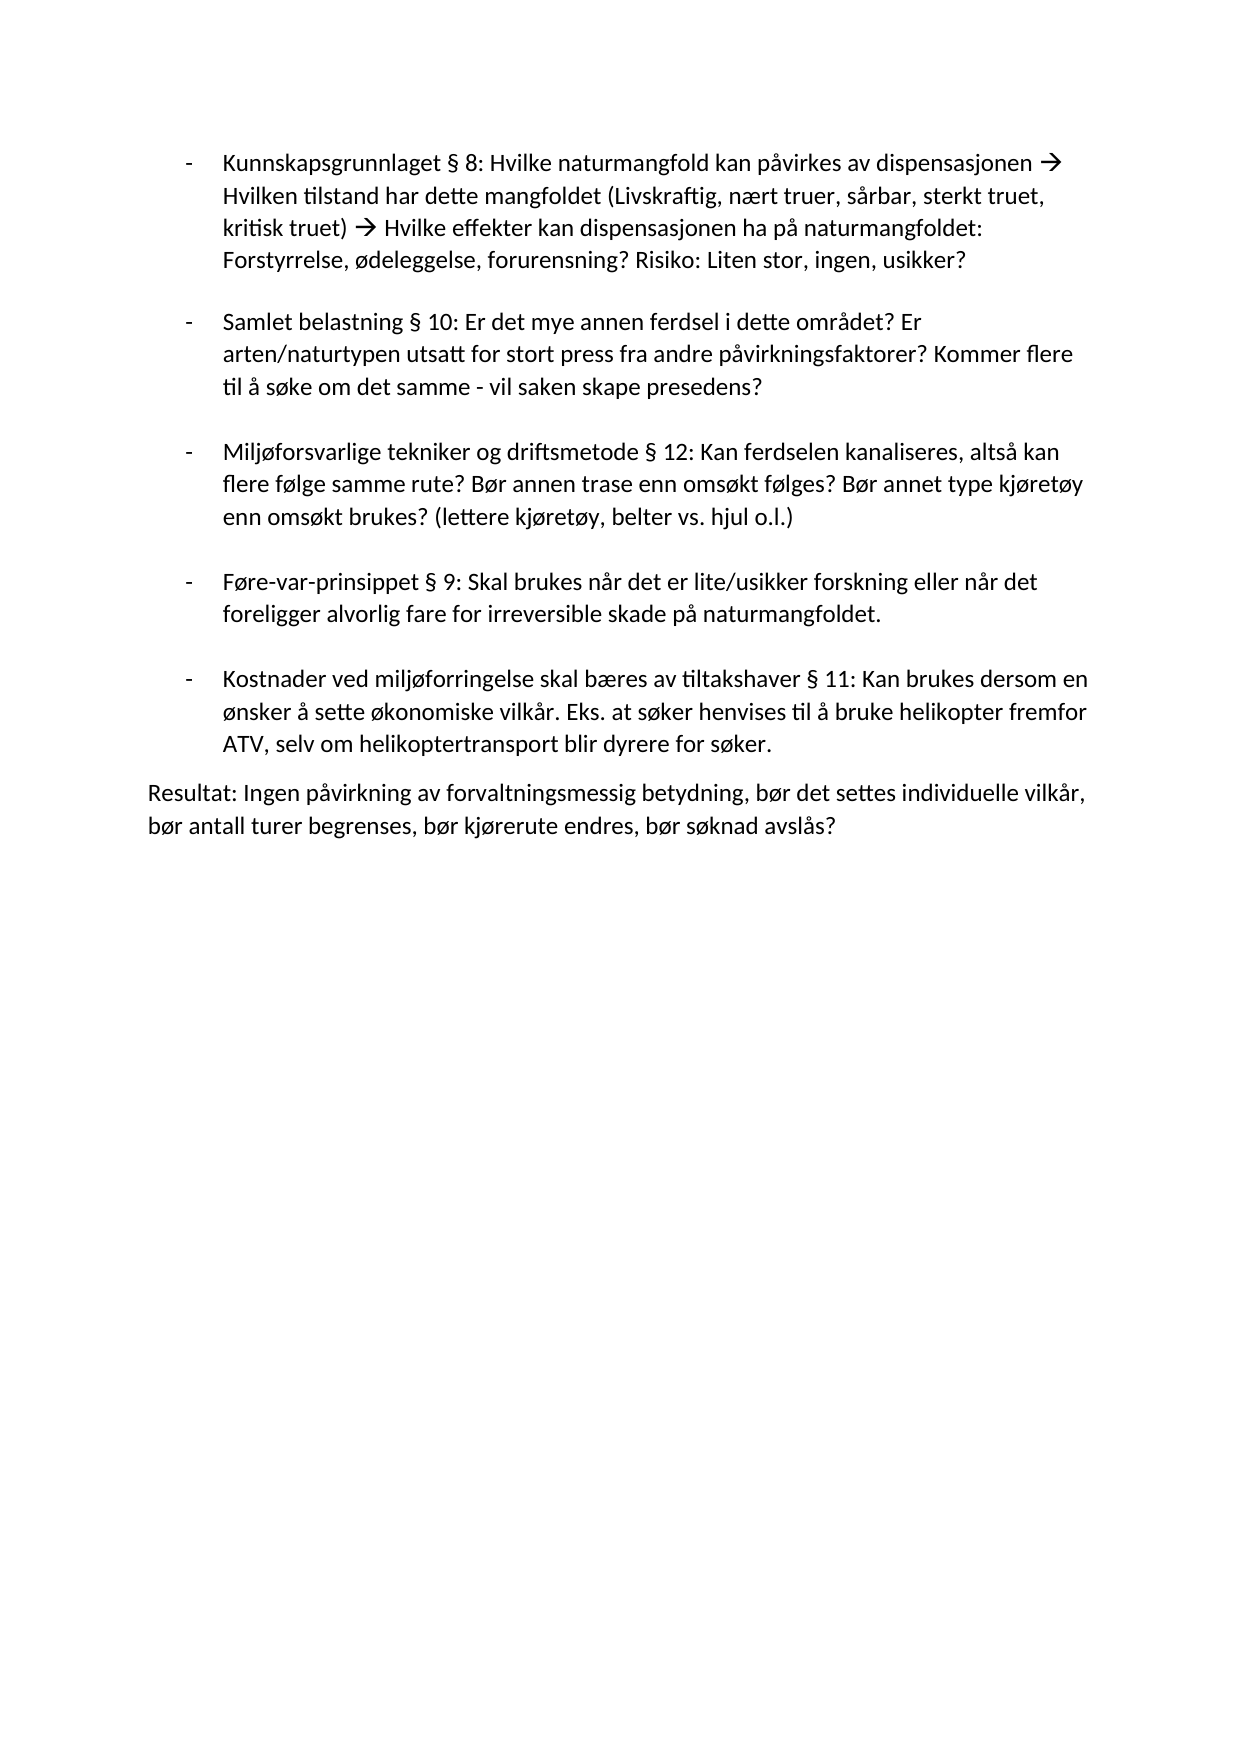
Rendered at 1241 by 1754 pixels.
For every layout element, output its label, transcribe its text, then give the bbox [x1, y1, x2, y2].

list Føre-var-prinsippet § 9: Skal brukes når det er lite/usikker forskning eller når det foreligger alvorlig fare for irreversible skade på naturmangfoldet. [185, 566, 1093, 629]
list Kunnskapsgrunnlaget § 8: Hvilke naturmangfold kan påvirkes av dispensasjonen Hvilken tilstand har dette mangfoldet (Livskraftig, nært truer, sårbar, sterkt truet, kritisk truet) Hvilke effekter kan dispensasjonen ha på naturmangfoldet: Forstyrrelse, ødeleggelse, forurensning? Risiko: Liten stor, ingen, usikker? [185, 148, 1093, 305]
list Samlet belastning § 10: Er det mye annen ferdsel i dette området? Er arten/naturtypen utsatt for stort press fra andre påvirkningsfaktorer? Kommer flere til å søke om det samme - vil saken skape presedens? [185, 306, 1093, 401]
list Miljøforsvarlige tekniker og driftsmetode § 12: Kan ferdselen kanaliseres, altså kan flere følge samme rute? Bør annen trase enn omsøkt følges? Bør annet type kjøretøy enn omsøkt brukes? (lettere kjøretøy, belter vs. hjul o.l.) [185, 436, 1093, 531]
list Kostnader ved miljøforringelse skal bæres av tiltakshaver § 11: Kan brukes dersom en ønsker å sette økonomiske vilkår. Eks. at søker henvises til å bruke helikopter fremfor ATV, selv om helikoptertransport blir dyrere for søker. [185, 663, 1093, 758]
text Resultat: Ingen påvirkning av forvaltningsmessig betydning, bør det settes individuelle vilkår, bør antall turer begrenses, bør kjørerute endres, bør søknad avslås? [148, 777, 1093, 840]
